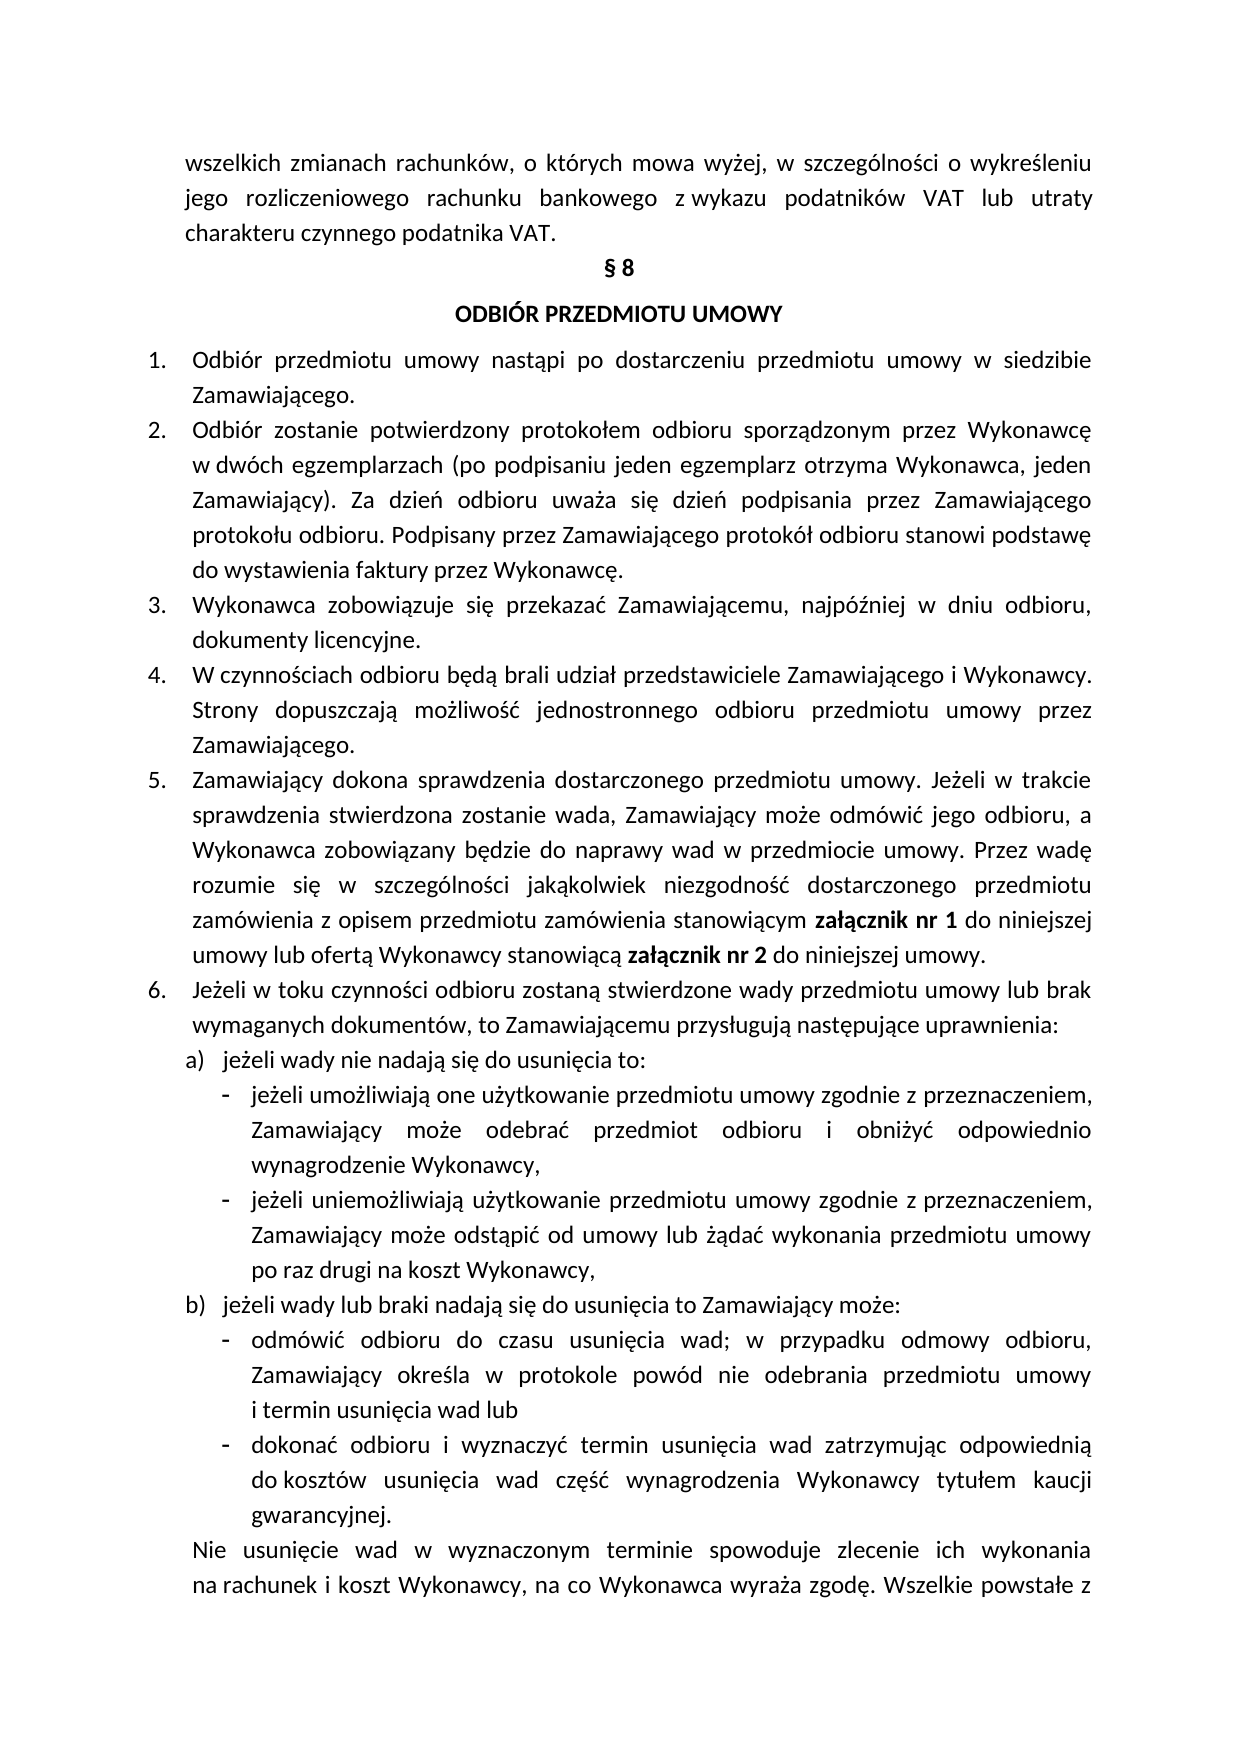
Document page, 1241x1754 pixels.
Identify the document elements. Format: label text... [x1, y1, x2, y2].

list Odbiór przedmiotu umowy nastąpi po dostarczeniu przedmiotu umowy w siedzibie Zamawiającego. [148, 344, 1093, 409]
list Odbiór zostanie potwierdzony protokołem odbioru sporządzonym przez Wykonawcę w dwóch egzemplarzach (po podpisaniu jeden egzemplarz otrzyma Wykonawca, jeden Zamawiający). Za dzień odbioru uważa się dzień podpisania przez Zamawiającego protokołu odbioru. Podpisany przez Zamawiającego protokół odbioru stanowi podstawę do wystawienia faktury przez Wykonawcę. [148, 414, 1093, 584]
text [192, 1534, 1093, 1599]
list jeżeli wady lub braki nadają się do usunięcia to Zamawiający może: [185, 1289, 1093, 1319]
list dokonać odbioru i wyznaczyć termin usunięcia wad zatrzymując odpowiednią do kosztów usunięcia wad część wynagrodzenia Wykonawcy tytułem kaucji gwarancyjnej. [221, 1429, 1093, 1529]
text ODBIÓR PRZEDMIOTU UMOWY [148, 298, 1090, 329]
list Zamawiający dokona sprawdzenia dostarczonego przedmiotu umowy. Jeżeli w trakcie sprawdzenia stwierdzona zostanie wada, Zamawiający może odmówić jego odbioru, a Wykonawca zobowiązany będzie do naprawy wad w przedmiocie umowy. Przez wadę rozumie się w szczególności jakąkolwiek niezgodność dostarczonego przedmiotu zamówienia z opisem przedmiotu zamówienia stanowiącym załącznik nr 1 do niniejszej umowy lub ofertą Wykonawcy stanowiącą załącznik nr 2 do niniejszej umowy. [148, 764, 1093, 969]
list jeżeli wady nie nadają się do usunięcia to: [185, 1044, 1093, 1074]
list jeżeli uniemożliwiają użytkowanie przedmiotu umowy zgodnie z przeznaczeniem, Zamawiający może odstąpić od umowy lub żądać wykonania przedmiotu umowy po raz drugi na koszt Wykonawcy, [221, 1184, 1093, 1284]
list Wykonawca zobowiązuje się przekazać Zamawiającemu, najpóźniej w dniu odbioru, dokumenty licencyjne. [148, 589, 1093, 654]
list Jeżeli w toku czynności odbioru zostaną stwierdzone wady przedmiotu umowy lub brak wymaganych dokumentów, to Zamawiającemu przysługują następujące uprawnienia: [148, 974, 1093, 1039]
list odmówić odbioru do czasu usunięcia wad; w przypadku odmowy odbioru, Zamawiający określa w protokole powód nie odebrania przedmiotu umowy i termin usunięcia wad lub [221, 1324, 1093, 1424]
list W czynnościach odbioru będą brali udział przedstawiciele Zamawiającego i Wykonawcy. Strony dopuszczają możliwość jednostronnego odbioru przedmiotu umowy przez Zamawiającego. [148, 659, 1093, 759]
text § 8 [148, 253, 1090, 283]
list jeżeli umożliwiają one użytkowanie przedmiotu umowy zgodnie z przeznaczeniem, Zamawiający może odebrać przedmiot odbioru i obniżyć odpowiednio wynagrodzenie Wykonawcy, [221, 1079, 1093, 1179]
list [148, 148, 1093, 248]
